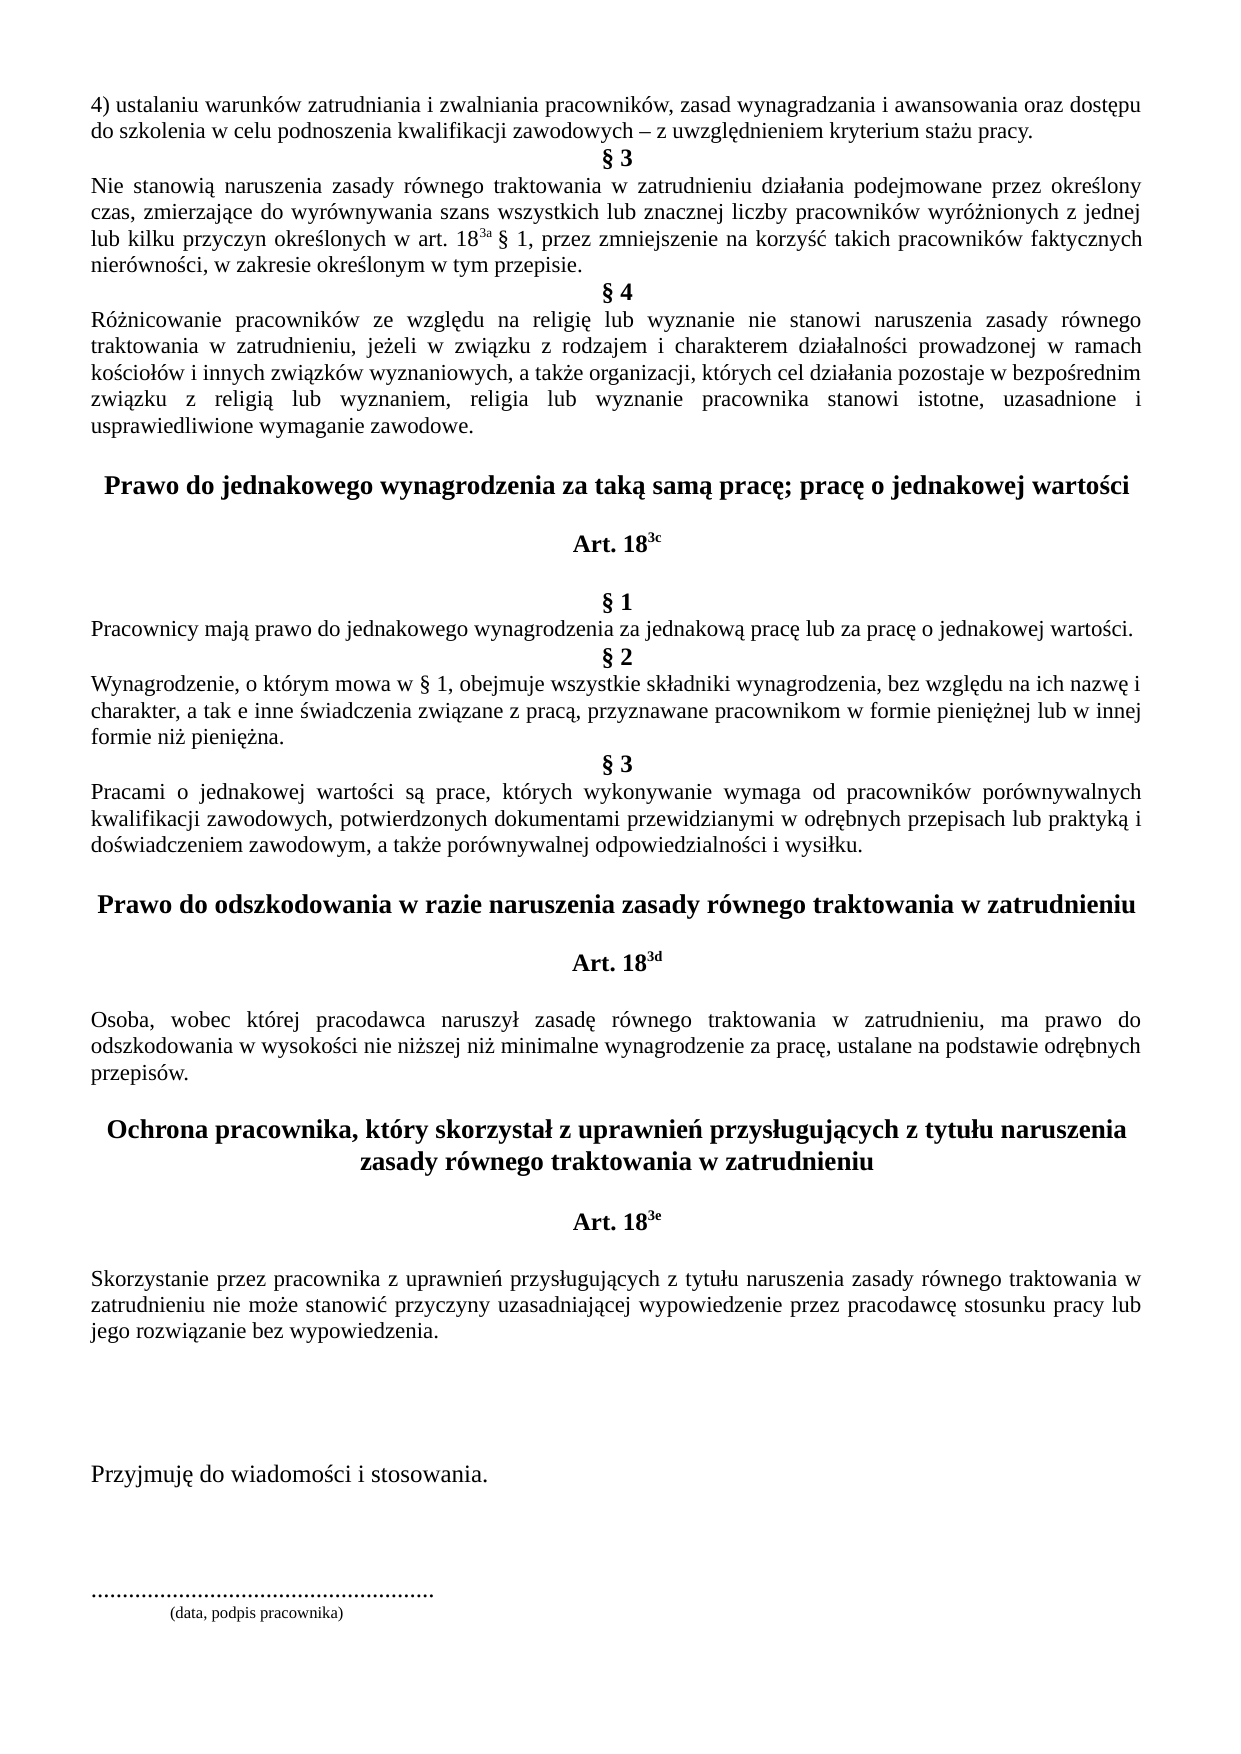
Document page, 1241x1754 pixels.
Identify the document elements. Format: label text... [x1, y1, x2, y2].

text ....................................................... [91, 1574, 1143, 1602]
text 4) ustalaniu warunków zatrudniania i zwalniania pracowników, zasad wynagradzania i awansowania oraz dostępu do szkolenia w celu podnoszenia kwalifikacji zawodowych – z uwzględnieniem kryterium stażu pracy. [91, 91, 1143, 143]
text Nie stanowią naruszenia zasady równego traktowania w zatrudnieniu działania podejmowane przez określony czas, zmierzające do wyrównywania szans wszystkich lub znacznej liczby pracowników wyróżnionych z jednej lub kilku przyczyn określonych w art. 183a § 1, przez zmniejszenie na korzyść takich pracowników faktycznych nierówności, w zakresie określonym w tym przepisie. [91, 172, 1143, 277]
text Ochrona pracownika, który skorzystał z uprawnień przysługujących z tytułu naruszenia zasady równego traktowania w zatrudnieniu [91, 1114, 1143, 1176]
text Skorzystanie przez pracownika z uprawnień przysługujących z tytułu naruszenia zasady równego traktowania w zatrudnieniu nie może stanowić przyczyny uzasadniającej wypowiedzenie przez pracodawcę stosunku pracy lub jego rozwiązanie bez wypowiedzenia. [91, 1264, 1143, 1344]
text Wynagrodzenie, o którym mowa w § 1, obejmuje wszystkie składniki wynagrodzenia, bez względu na ich nazwę i charakter, a tak e inne świadczenia związane z pracą, przyznawane pracownikom w formie pieniężnej lub w innej formie niż pieniężna. [91, 670, 1143, 749]
text Prawo do jednakowego wynagrodzenia za taką samą pracę; pracę o jednakowej wartości [91, 469, 1143, 500]
text Różnicowanie pracowników ze względu na religię lub wyznanie nie stanowi naruszenia zasady równego traktowania w zatrudnieniu, jeżeli w związku z rodzajem i charakterem działalności prowadzonej w ramach kościołów i innych związków wyznaniowych, a także organizacji, których cel działania pozostaje w bezpośrednim związku z religią lub wyznaniem, religia lub wyznanie pracownika stanowi istotne, uzasadnione i usprawiedliwione wymaganie zawodowe. [91, 306, 1143, 438]
text § 3 [91, 143, 1143, 172]
text Prawo do odszkodowania w razie naruszenia zasady równego traktowania w zatrudnieniu [91, 888, 1143, 919]
text Art. 183d [91, 948, 1143, 977]
text Art. 183e [91, 1207, 1143, 1236]
text § 1 [91, 587, 1143, 615]
text Przyjmuję do wiadomości i stosowania. [91, 1459, 1143, 1487]
text (data, podpis pracownika) [91, 1602, 1143, 1622]
text Pracownicy mają prawo do jednakowego wynagrodzenia za jednakową pracę lub za pracę o jednakowej wartości. [91, 615, 1143, 642]
text Osoba, wobec której pracodawca naruszył zasadę równego traktowania w zatrudnieniu, ma prawo do odszkodowania w wysokości nie niższej niż minimalne wynagrodzenie za pracę, ustalane na podstawie odrębnych przepisów. [91, 1006, 1143, 1085]
text § 4 [91, 277, 1143, 306]
text § 3 [91, 749, 1143, 778]
text Art. 183c [91, 529, 1143, 558]
text § 2 [91, 642, 1143, 670]
text Pracami o jednakowej wartości są prace, których wykonywanie wymaga od pracowników porównywalnych kwalifikacji zawodowych, potwierdzonych dokumentami przewidzianymi w odrębnych przepisach lub praktyką i doświadczeniem zawodowym, a także porównywalnej odpowiedzialności i wysiłku. [91, 778, 1143, 857]
